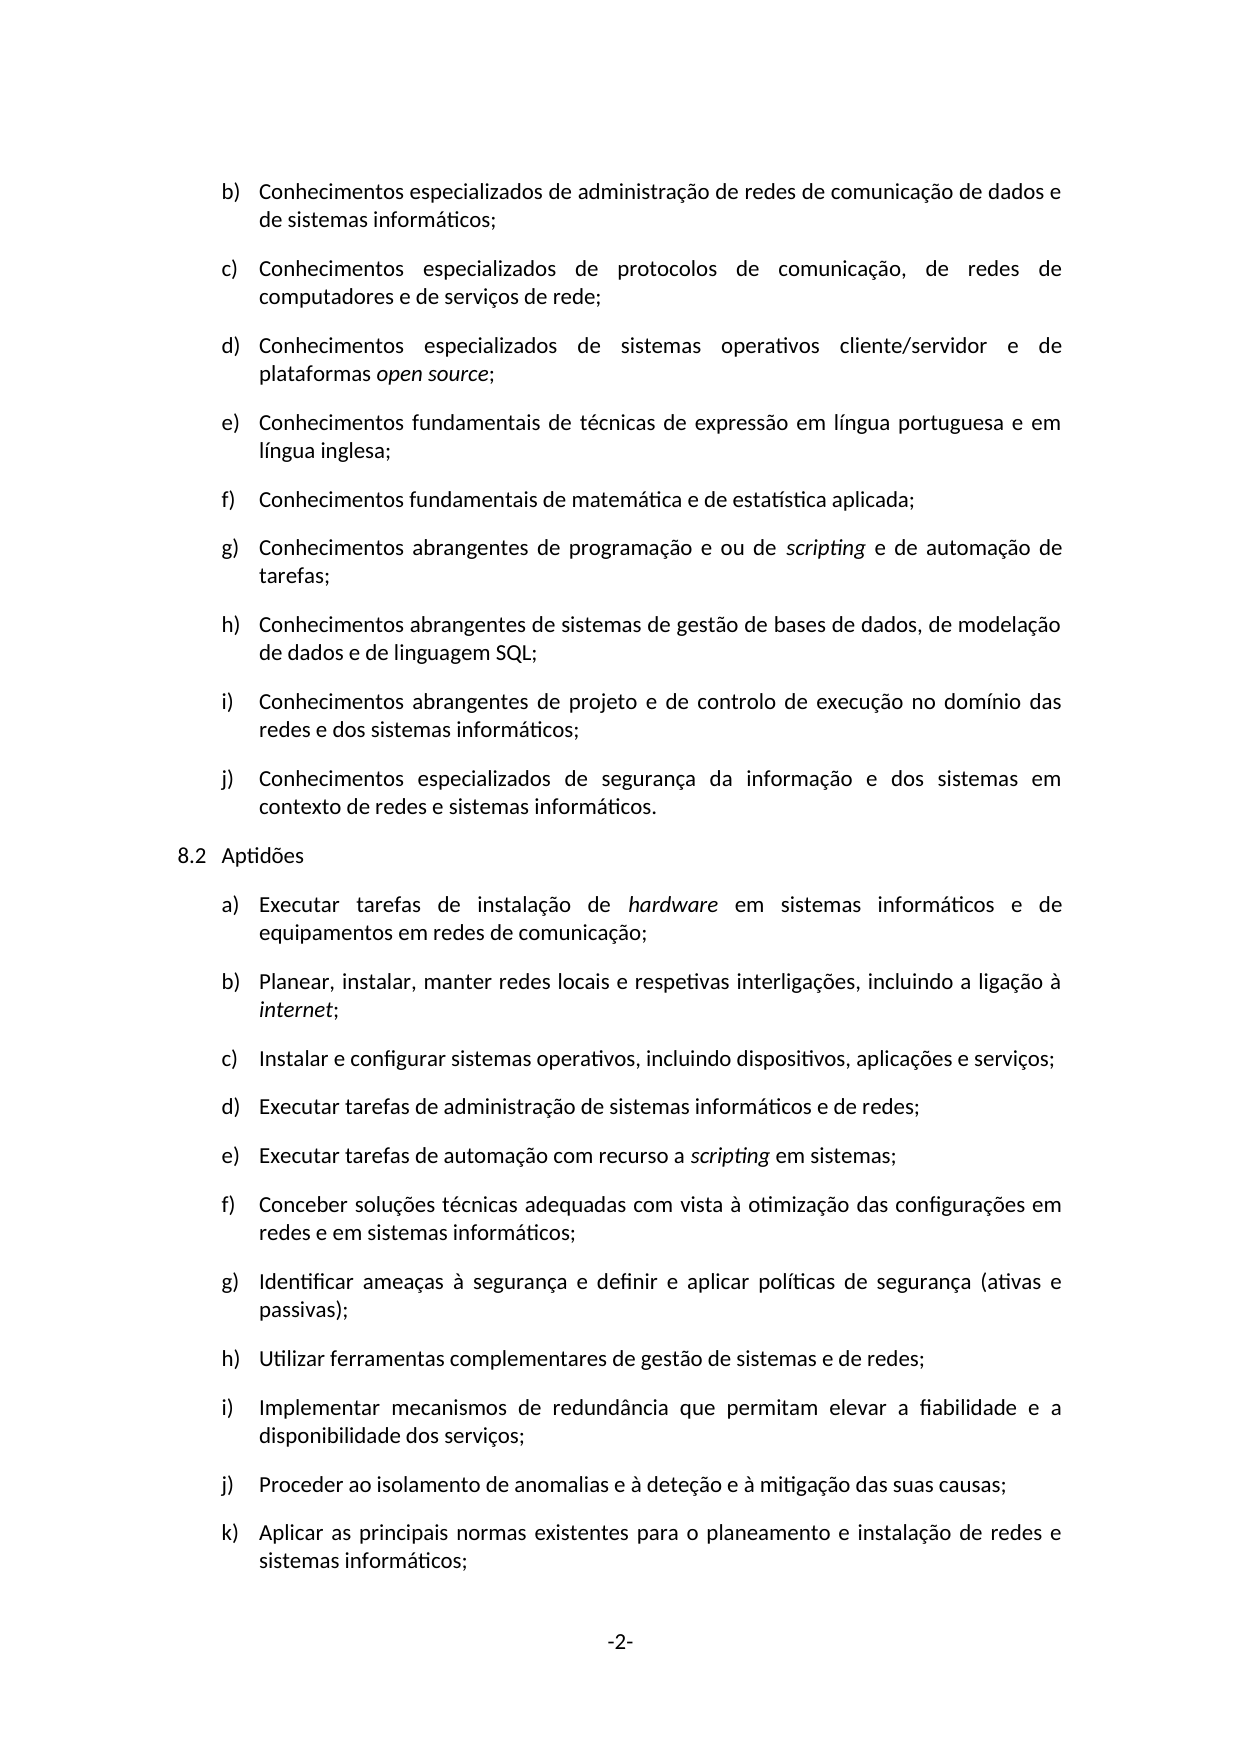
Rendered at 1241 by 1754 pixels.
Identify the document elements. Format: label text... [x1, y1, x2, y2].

list Conhecimentos fundamentais de técnicas de expressão em língua portuguesa e em língua inglesa; [221, 408, 1063, 464]
list Conhecimentos especializados de protocolos de comunicação, de redes de computadores e de serviços de rede; [221, 254, 1063, 310]
list Executar tarefas de automação com recurso a scripting em sistemas; [221, 1141, 1063, 1169]
list Proceder ao isolamento de anomalias e à deteção e à mitigação das suas causas; [221, 1470, 1063, 1498]
list Planear, instalar, manter redes locais e respetivas interligações, incluindo a ligação à internet; [221, 967, 1063, 1023]
list Conhecimentos especializados de administração de redes de comunicação de dados e de sistemas informáticos; [221, 177, 1063, 233]
list Identificar ameaças à segurança e definir e aplicar políticas de segurança (ativas e passivas); [221, 1267, 1063, 1323]
text 8.2 Aptidões [177, 841, 1063, 869]
list Conhecimentos especializados de sistemas operativos cliente/servidor e de plataformas open source; [221, 331, 1063, 387]
list Conhecimentos especializados de segurança da informação e dos sistemas em contexto de redes e sistemas informáticos. [221, 764, 1063, 820]
list Conhecimentos abrangentes de sistemas de gestão de bases de dados, de modelação de dados e de linguagem SQL; [221, 610, 1063, 666]
list Executar tarefas de instalação de hardware em sistemas informáticos e de equipamentos em redes de comunicação; [221, 890, 1063, 946]
list Conhecimentos fundamentais de matemática e de estatística aplicada; [221, 485, 1063, 513]
list Implementar mecanismos de redundância que permitam elevar a fiabilidade e a disponibilidade dos serviços; [221, 1393, 1063, 1449]
list Conceber soluções técnicas adequadas com vista à otimização das configurações em redes e em sistemas informáticos; [221, 1190, 1063, 1246]
list Conhecimentos abrangentes de programação e ou de scripting e de automação de tarefas; [221, 533, 1063, 589]
list Instalar e configurar sistemas operativos, incluindo dispositivos, aplicações e serviços; [221, 1044, 1063, 1072]
list Aplicar as principais normas existentes para o planeamento e instalação de redes e sistemas informáticos; [221, 1518, 1063, 1574]
list Utilizar ferramentas complementares de gestão de sistemas e de redes; [221, 1344, 1063, 1372]
list Executar tarefas de administração de sistemas informáticos e de redes; [221, 1092, 1063, 1121]
list Conhecimentos abrangentes de projeto e de controlo de execução no domínio das redes e dos sistemas informáticos; [221, 687, 1063, 743]
